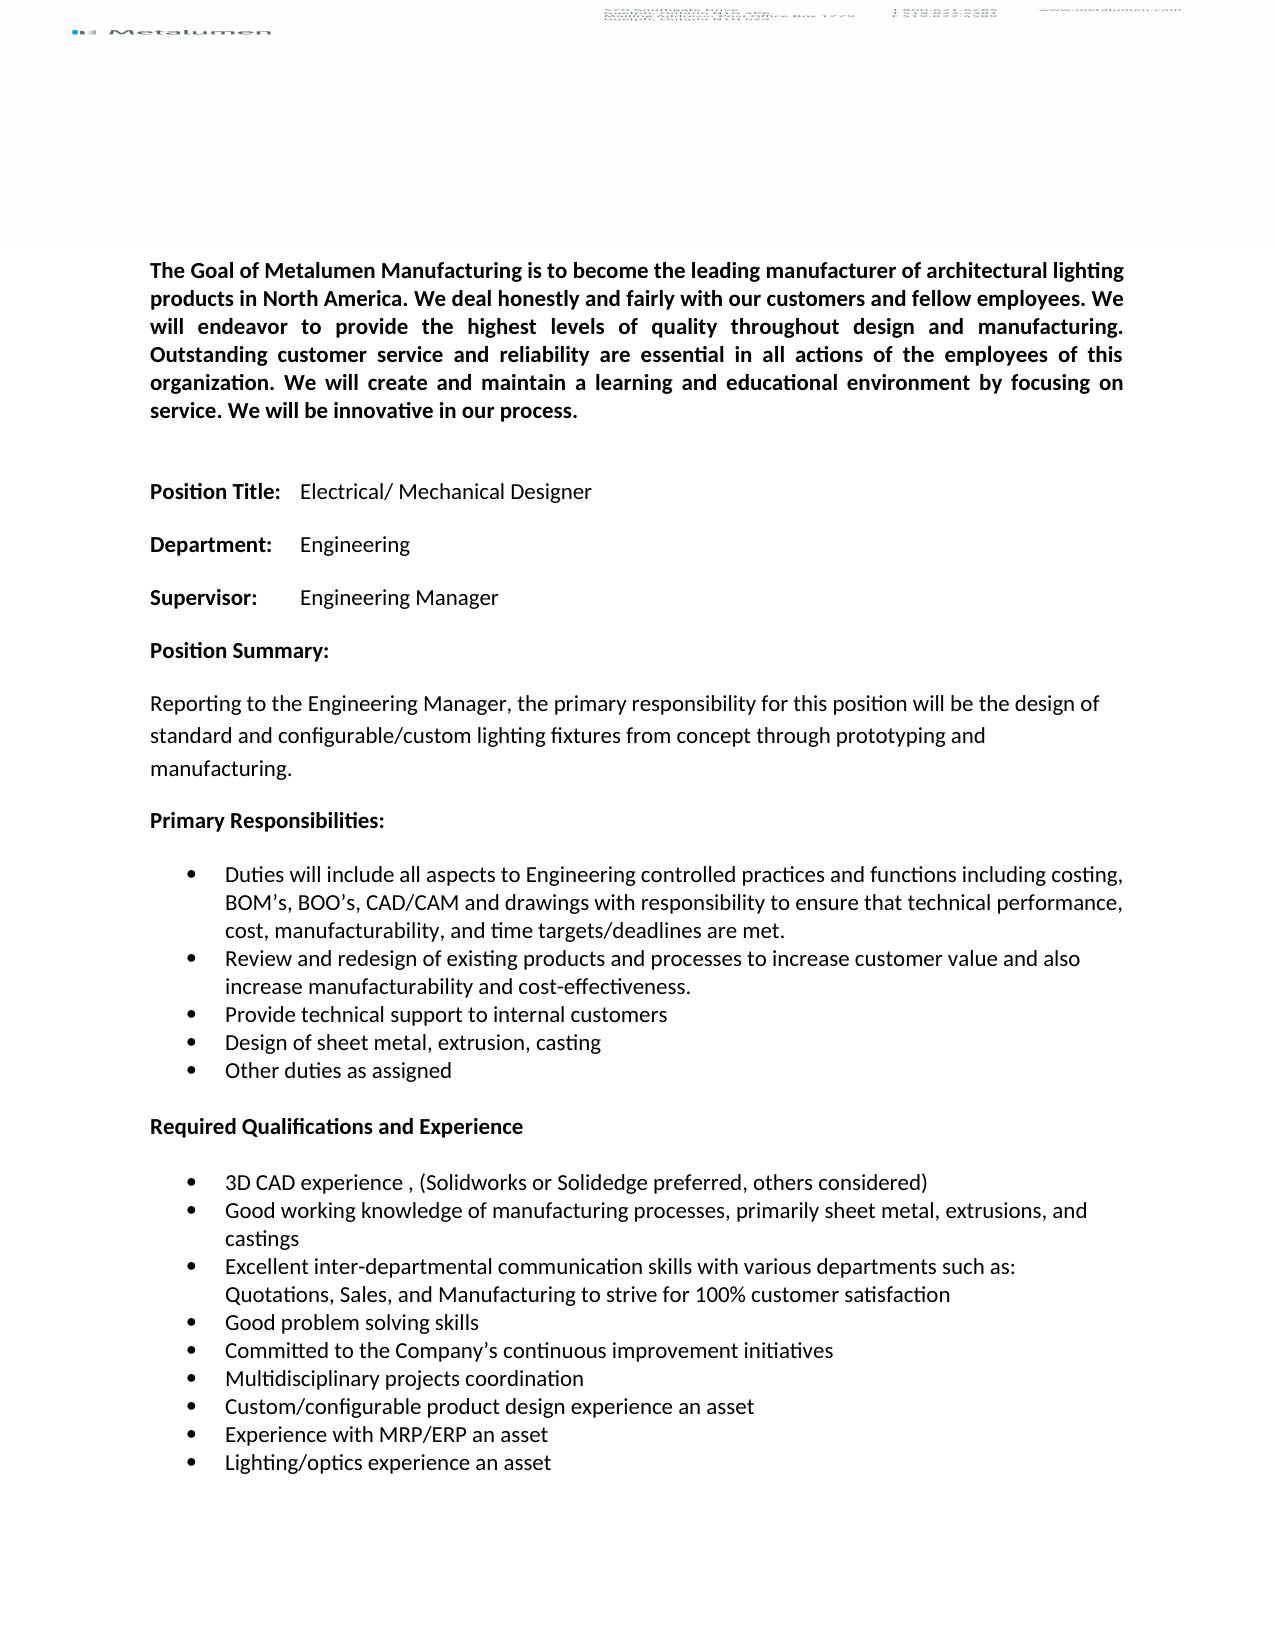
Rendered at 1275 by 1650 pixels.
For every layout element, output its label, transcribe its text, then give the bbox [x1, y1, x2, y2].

list Lighting/optics experience an asset [187, 1448, 1125, 1476]
text Primary Responsibilities: [150, 807, 1125, 835]
list 3D CAD experience , (Solidworks or Solidedge preferred, others considered) [187, 1168, 1125, 1196]
list Good problem solving skills [187, 1308, 1125, 1336]
text The Goal of Metalumen Manufacturing is to become the leading manufacturer of architectural lighting products in North America. We deal honestly and fairly with our customers and fellow employees. We will endeavor to provide the highest levels of quality throughout design and manufacturing. Outstanding customer service and reliability are essential in all actions of the employees of this organization. We will create and maintain a learning and educational environment by focusing on service. We will be innovative in our process. [150, 256, 1125, 424]
text Position Title: Electrical/ Mechanical Designer [150, 477, 1125, 505]
list Good working knowledge of manufacturing processes, primarily sheet metal, extrusions, and castings [187, 1196, 1125, 1252]
text Department: Engineering [150, 530, 1125, 558]
list Multidisciplinary projects coordination [187, 1364, 1125, 1392]
list Experience with MRP/ERP an asset [187, 1420, 1125, 1448]
picture [0, 0, 1275, 244]
list Design of sheet metal, extrusion, casting [187, 1028, 1125, 1056]
list Excellent inter-departmental communication skills with various departments such as: Quotations, Sales, and Manufacturing to strive for 100% customer satisfaction [187, 1252, 1125, 1308]
text Required Qualifications and Experience [150, 1112, 1125, 1140]
list Provide technical support to internal customers [187, 1000, 1125, 1028]
text Reporting to the Engineering Manager, the primary responsibility for this position will be the design of standard and configurable/custom lighting fixtures from concept through prototyping and manufacturing. [150, 689, 1125, 782]
text Position Summary: [150, 636, 1125, 664]
list Other duties as assigned [187, 1056, 1125, 1084]
list Duties will include all aspects to Engineering controlled practices and functions including costing, BOM’s, BOO’s, CAD/CAM and drawings with responsibility to ensure that technical performance, cost, manufacturability, and time targets/deadlines are met. [187, 860, 1125, 944]
list Review and redesign of existing products and processes to increase customer value and also increase manufacturability and cost-effectiveness. [187, 944, 1125, 1000]
list Committed to the Company’s continuous improvement initiatives [187, 1336, 1125, 1364]
list Custom/configurable product design experience an asset [187, 1392, 1125, 1420]
text Supervisor: Engineering Manager [150, 583, 1125, 611]
